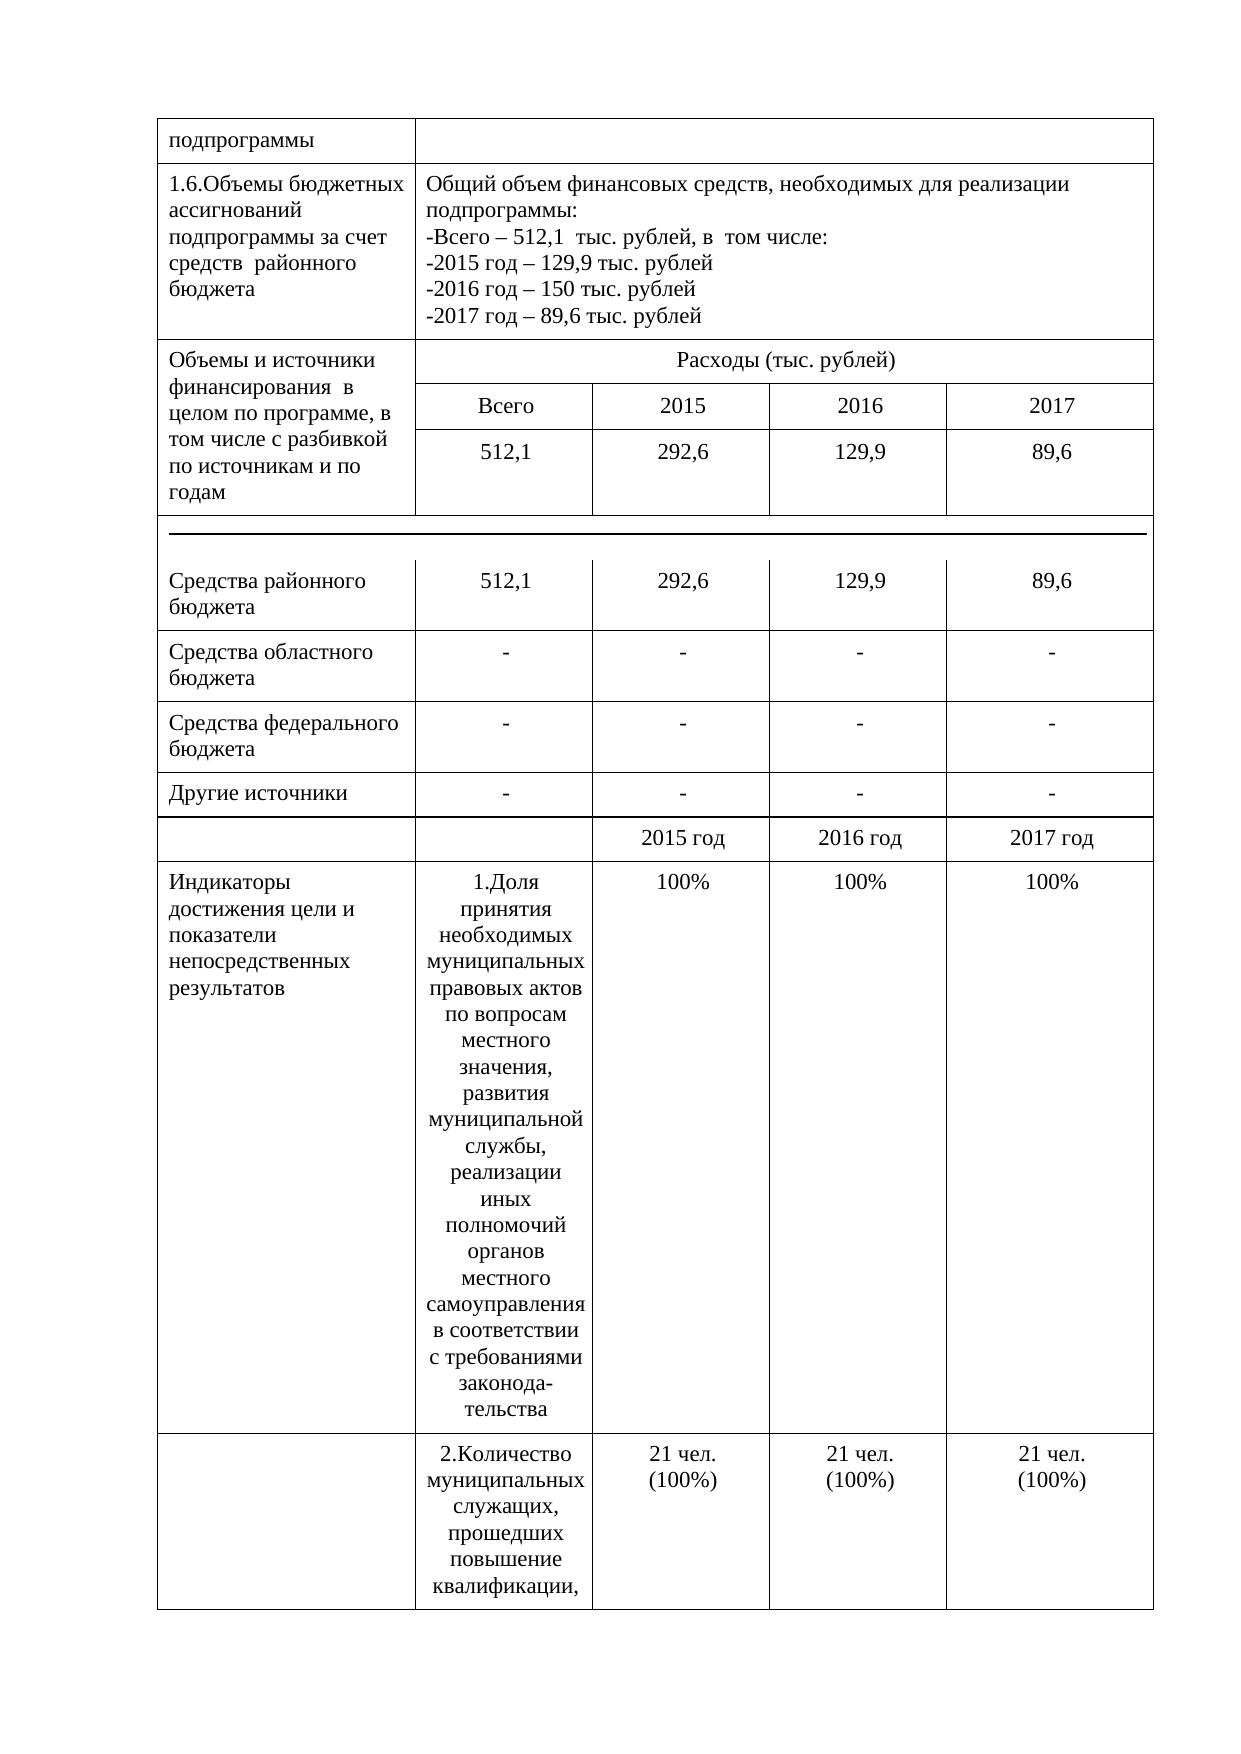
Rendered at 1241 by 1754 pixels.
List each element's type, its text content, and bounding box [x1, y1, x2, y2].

table_cell 129,9 [770, 560, 946, 630]
table_cell - [416, 631, 592, 701]
table_cell - [593, 702, 769, 772]
table_cell 512,1 [416, 560, 592, 630]
table_cell 2015 [593, 384, 769, 429]
table_cell 512,1 [416, 430, 592, 515]
table_cell 129,9 [770, 430, 946, 515]
table_cell 2017 [947, 384, 1153, 429]
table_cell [416, 119, 1153, 163]
table_cell 2015 год [593, 818, 769, 861]
table_cell 292,6 [593, 560, 769, 630]
table_cell [158, 516, 1153, 560]
table_cell - [416, 702, 592, 772]
table_cell Объемы и источники финансирования в целом по программе, в том числе с разбивкой по источникам и по годам [158, 340, 415, 515]
table_cell 2016 [770, 384, 946, 429]
table_cell 292,6 [593, 430, 769, 515]
table_cell 21 чел. (100%) [593, 1434, 769, 1609]
table_cell - [947, 631, 1153, 701]
table_cell 21 чел. (100%) [770, 1434, 946, 1609]
table_cell - [416, 773, 592, 816]
table_cell [158, 1434, 415, 1609]
table_cell Другие источники [158, 773, 415, 816]
table_cell - [770, 631, 946, 701]
table_cell 100% [593, 862, 769, 1432]
table_cell - [947, 773, 1153, 816]
table_cell Расходы (тыс. рублей) [416, 340, 1153, 383]
table_cell - [593, 773, 769, 816]
table_cell 2016 год [770, 818, 946, 861]
table_cell Средства районного бюджета [158, 560, 415, 630]
table_cell [416, 818, 592, 861]
table_cell 100% [947, 862, 1153, 1432]
table_cell Всего [416, 384, 592, 429]
table_cell 21 чел. (100%) [947, 1434, 1153, 1609]
table_cell 1.Доля принятия необходимых муниципальных правовых актов по вопросам местного значения, развития муниципальной службы, реализации иных полномочий органов местного самоуправления в соответствии с требованиями законода-тельства [416, 862, 592, 1432]
table_cell Средства федерального бюджета [158, 702, 415, 772]
table_cell Средства областного бюджета [158, 631, 415, 701]
table_cell - [770, 773, 946, 816]
table_cell 89,6 [947, 430, 1153, 515]
table_cell 2017 год [947, 818, 1153, 861]
table_cell - [593, 631, 769, 701]
table_cell 1.6.Объемы бюджетных ассигнований подпрограммы за счет средств районного бюджета [158, 164, 415, 339]
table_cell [158, 119, 415, 163]
table_cell 100% [770, 862, 946, 1432]
table_cell Индикаторы достижения цели и показатели непосредственных результатов [158, 862, 415, 1432]
table_cell - [770, 702, 946, 772]
table_cell - [947, 702, 1153, 772]
table_cell [158, 818, 415, 861]
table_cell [416, 1434, 592, 1609]
table_cell 89,6 [947, 560, 1153, 630]
table_cell Общий объем финансовых средств, необходимых для реализации подпрограммы: -Всего – 512,1 тыс. рублей, в том числе: -2015 год – 129,9 тыс. рублей -2016 год – 150 тыс. рублей -2017 год – 89,6 тыс. рублей [416, 164, 1153, 339]
